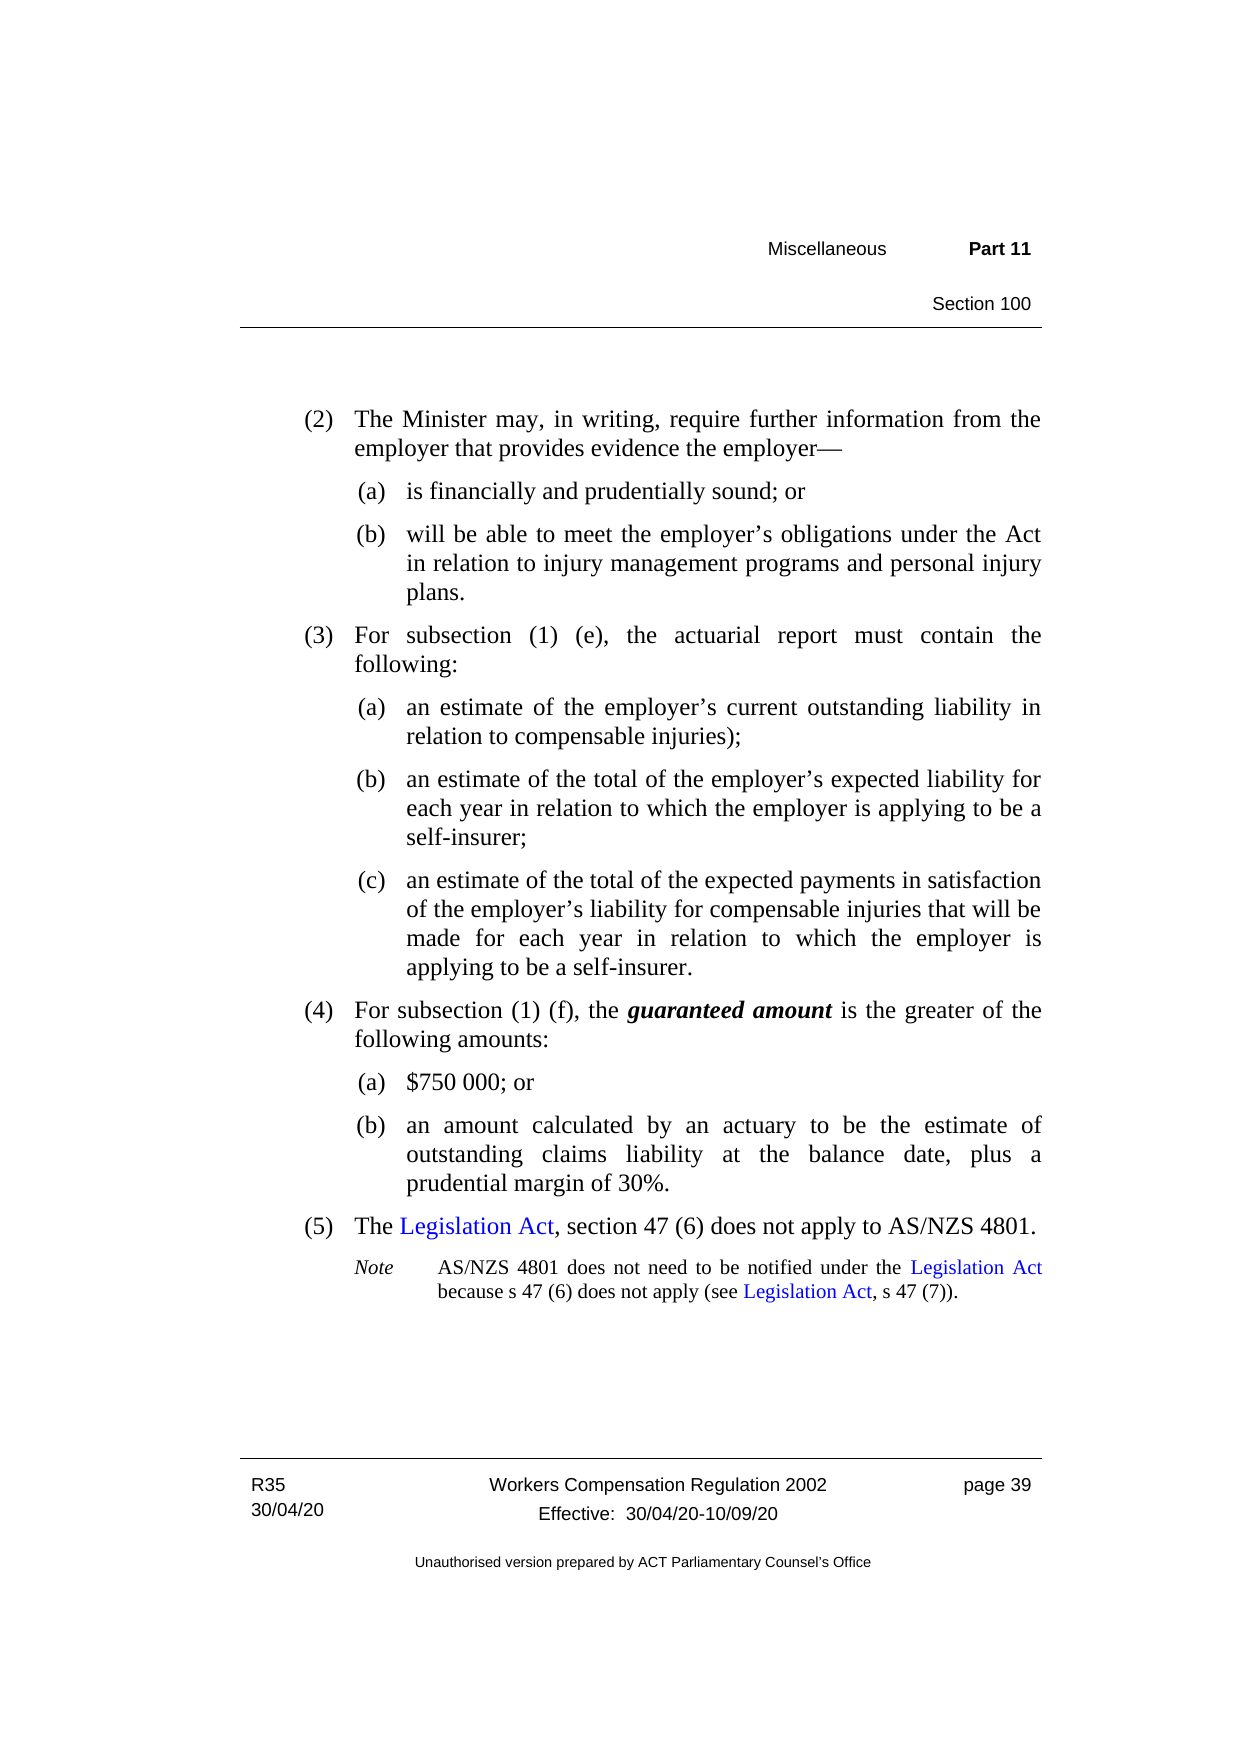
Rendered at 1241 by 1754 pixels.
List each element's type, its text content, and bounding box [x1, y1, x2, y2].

text (b) will be able to meet the employer’s obligations under the Act in relation to injury management programs and personal injury plans. [239, 519, 1042, 606]
text Note AS/NZS 4801 does not need to be notified under the Legislation Act because s 47 (6) does not apply (see Legislation Act, s 47 (7)). [354, 1254, 1042, 1303]
text (c) an estimate of the total of the expected payments in satisfaction of the employer’s liability for compensable injuries that will be made for each year in relation to which the employer is applying to be a self-insurer. [239, 865, 1042, 980]
text (a) is financially and prudentially sound; or [239, 476, 1042, 505]
text (4) For subsection (1) (f), the guaranteed amount is the greater of the following amounts: [239, 995, 1042, 1052]
text (a) $750 000; or [239, 1067, 1042, 1096]
text (b) an amount calculated by an actuary to be the estimate of outstanding claims liability at the balance date, plus a prudential margin of 30%. [239, 1110, 1042, 1197]
text (a) an estimate of the employer’s current outstanding liability in relation to compensable injuries); [239, 692, 1042, 750]
text (5) The Legislation Act, section 47 (6) does not apply to AS/NZS 4801. [239, 1211, 1042, 1240]
text (b) an estimate of the total of the employer’s expected liability for each year in relation to which the employer is applying to be a self-insurer; [239, 764, 1042, 851]
text (2) The Minister may, in writing, require further information from the employer that provides evidence the employer— [239, 404, 1042, 462]
text (3) For subsection (1) (e), the actuarial report must contain the following: [239, 620, 1042, 678]
